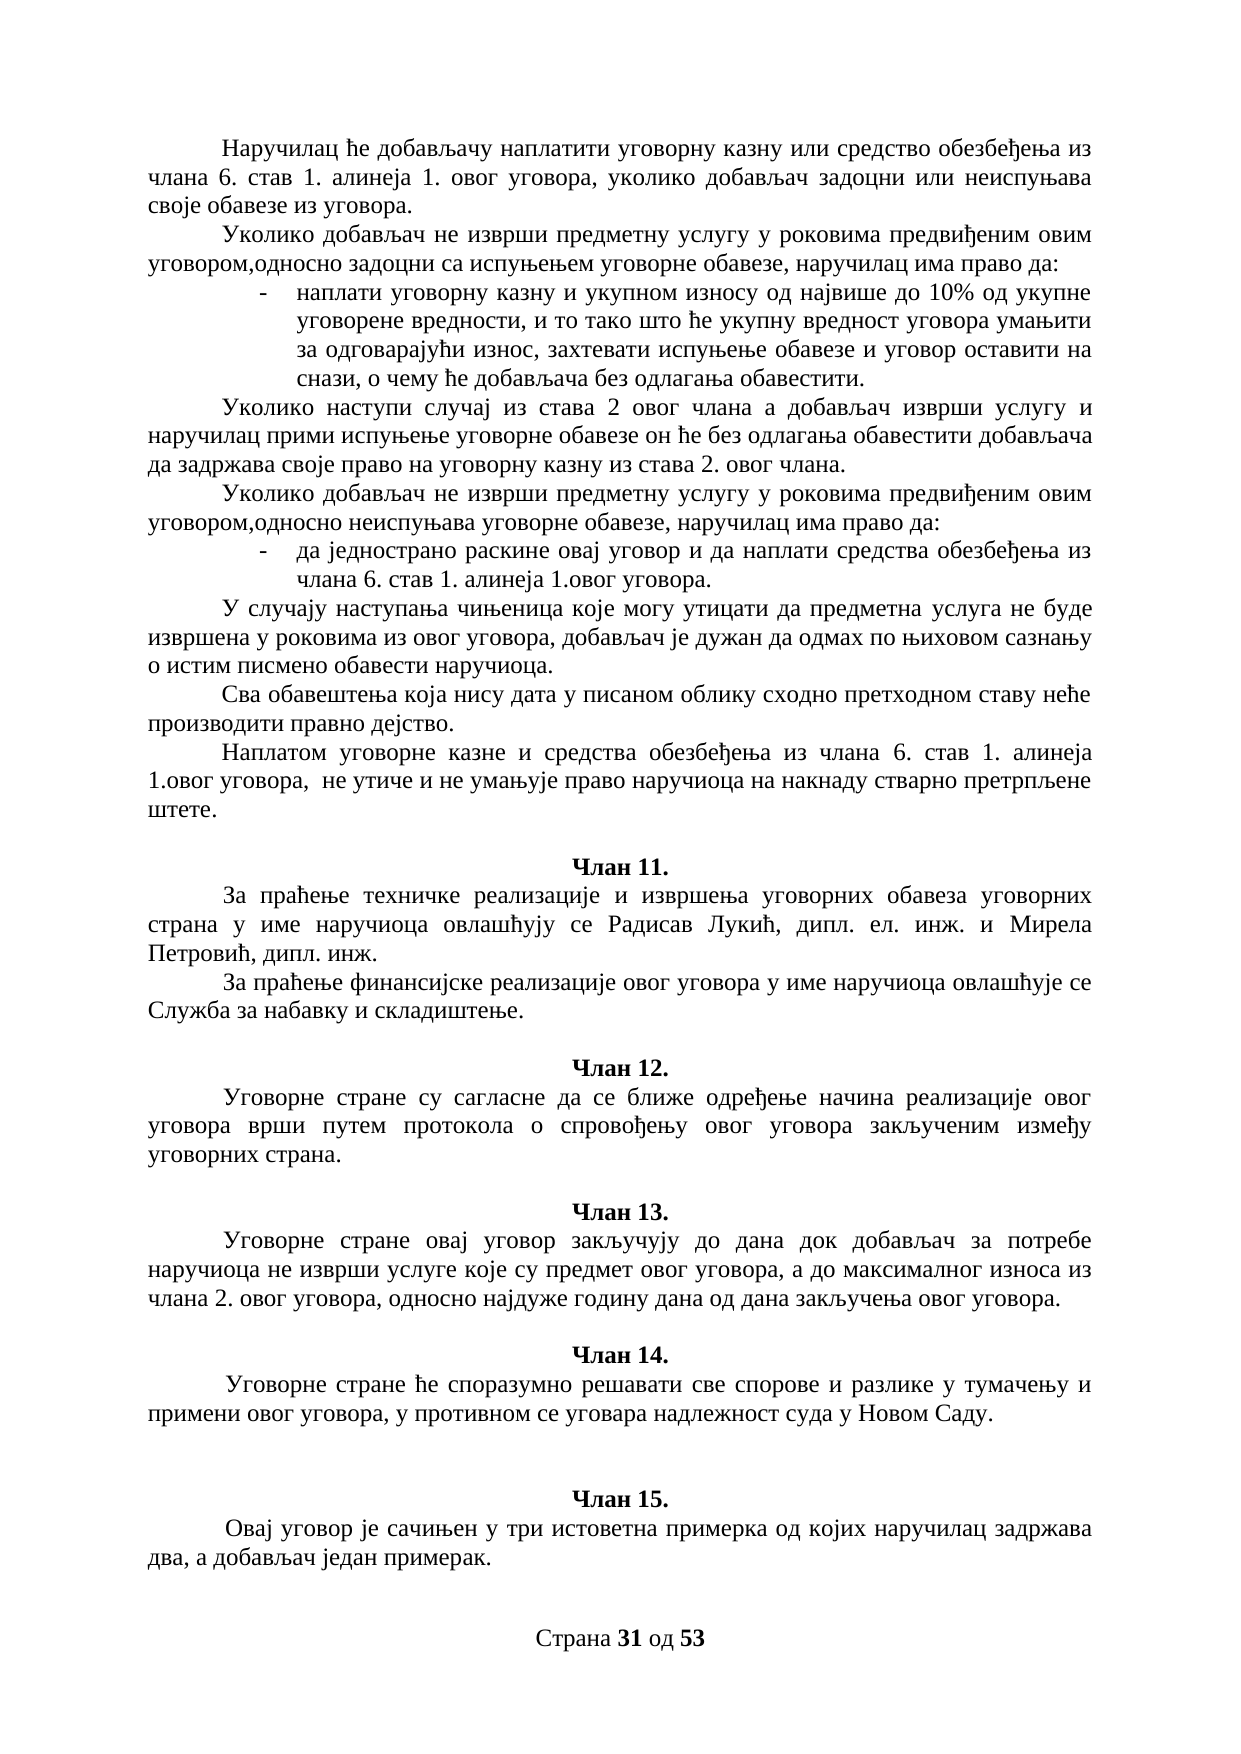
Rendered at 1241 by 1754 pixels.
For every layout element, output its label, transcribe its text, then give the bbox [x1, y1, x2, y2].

text Члан 12. [148, 1053, 1092, 1082]
text Овај уговор је сачињен у три истоветна примерка од којих наручилац задржава два, а добављач један примерак. [148, 1513, 1092, 1570]
text Члан 15. [148, 1484, 1092, 1513]
list наплати уговорну казну и укупном износу од највише до 10% од укупне уговорене вредности, и то тако што ће укупну вредност уговора умањити за одговарајући износ, захтевати испуњење обавезе и уговор оставити на снази, о чему ће добављача без одлагања обавестити. [259, 277, 1092, 392]
list да једнострано раскине овај уговор и да наплати средства обезбеђења из члана 6. став 1. алинеја 1.овог уговора. [259, 535, 1092, 593]
text Уговорне стране овај уговор закључују до дана док добављач за потребе наручиоца не изврши услуге које су предмет овог уговора, a до максималног износа из члана 2. овог уговора, односно најдуже годину дана од дана закључења овог уговора. [148, 1225, 1092, 1312]
text Члан 13. [148, 1197, 1092, 1225]
text У случају наступања чињеница које могу утицати да предметна услуга не буде извршена у роковима из овог уговора, добављач је дужан да одмах по њиховом сазнању о истим писмено обавести наручиоца. [148, 593, 1092, 679]
text За праћење финансијске реализације овог уговора у име наручиоца овлашћује се Служба за набавку и складиштење. [148, 967, 1092, 1024]
text Сва обавештења која нису дата у писаном облику сходно претходном ставу неће производити правно дејство. [148, 679, 1092, 737]
text Уколико добављач не изврши предметну услугу у роковима предвиђеним овим уговором,односно неиспуњава уговорне обавезе, наручилац има право да: [148, 478, 1092, 535]
text Наплатом уговорне казне и средства обезбеђења из члана 6. став 1. алинеја 1.овог уговора, не утиче и не умањује право наручиоца на накнаду стварно претрпљене штете. [148, 737, 1092, 823]
text Наручилац ће добављачу наплатити уговорну казну или средство обезбеђења из члана 6. став 1. алинеја 1. овог уговора, уколико добављач задоцни или неиспуњава своје oбавезе из уговора. [148, 133, 1092, 219]
text Уговорне стране су сагласне да се ближе одређење начина реализације овог уговора врши путем протокола о спровођењу овог уговора закљученим између уговорних страна. [148, 1082, 1092, 1168]
text Члан 11. [148, 852, 1092, 880]
text Уколико наступи случај из става 2 овог члана а добављач изврши услугу и наручилац прими испуњење уговорне обавезе он ће без одлагања обавестити добављача да задржава своје право на уговорну казну из става 2. овог члана. [148, 392, 1092, 478]
text За праћење техничке реализације и извршења уговорних обавеза уговорних страна у име наручиоца овлашћују се Радисав Лукић, дипл. ел. инж. и Мирела Петровић, дипл. инж. [148, 880, 1092, 967]
text Уговорне стране ће споразумно решавати све спорове и разлике у тумачењу и примени овог уговора, у противном се уговара надлежност суда у Новом Саду. [148, 1369, 1092, 1427]
text Члан 14. [148, 1340, 1092, 1369]
text Уколико добављач не изврши предметну услугу у роковима предвиђеним овим уговором,односно задоцни са испуњењем уговорне обавезе, наручилац има право да: [148, 219, 1092, 277]
